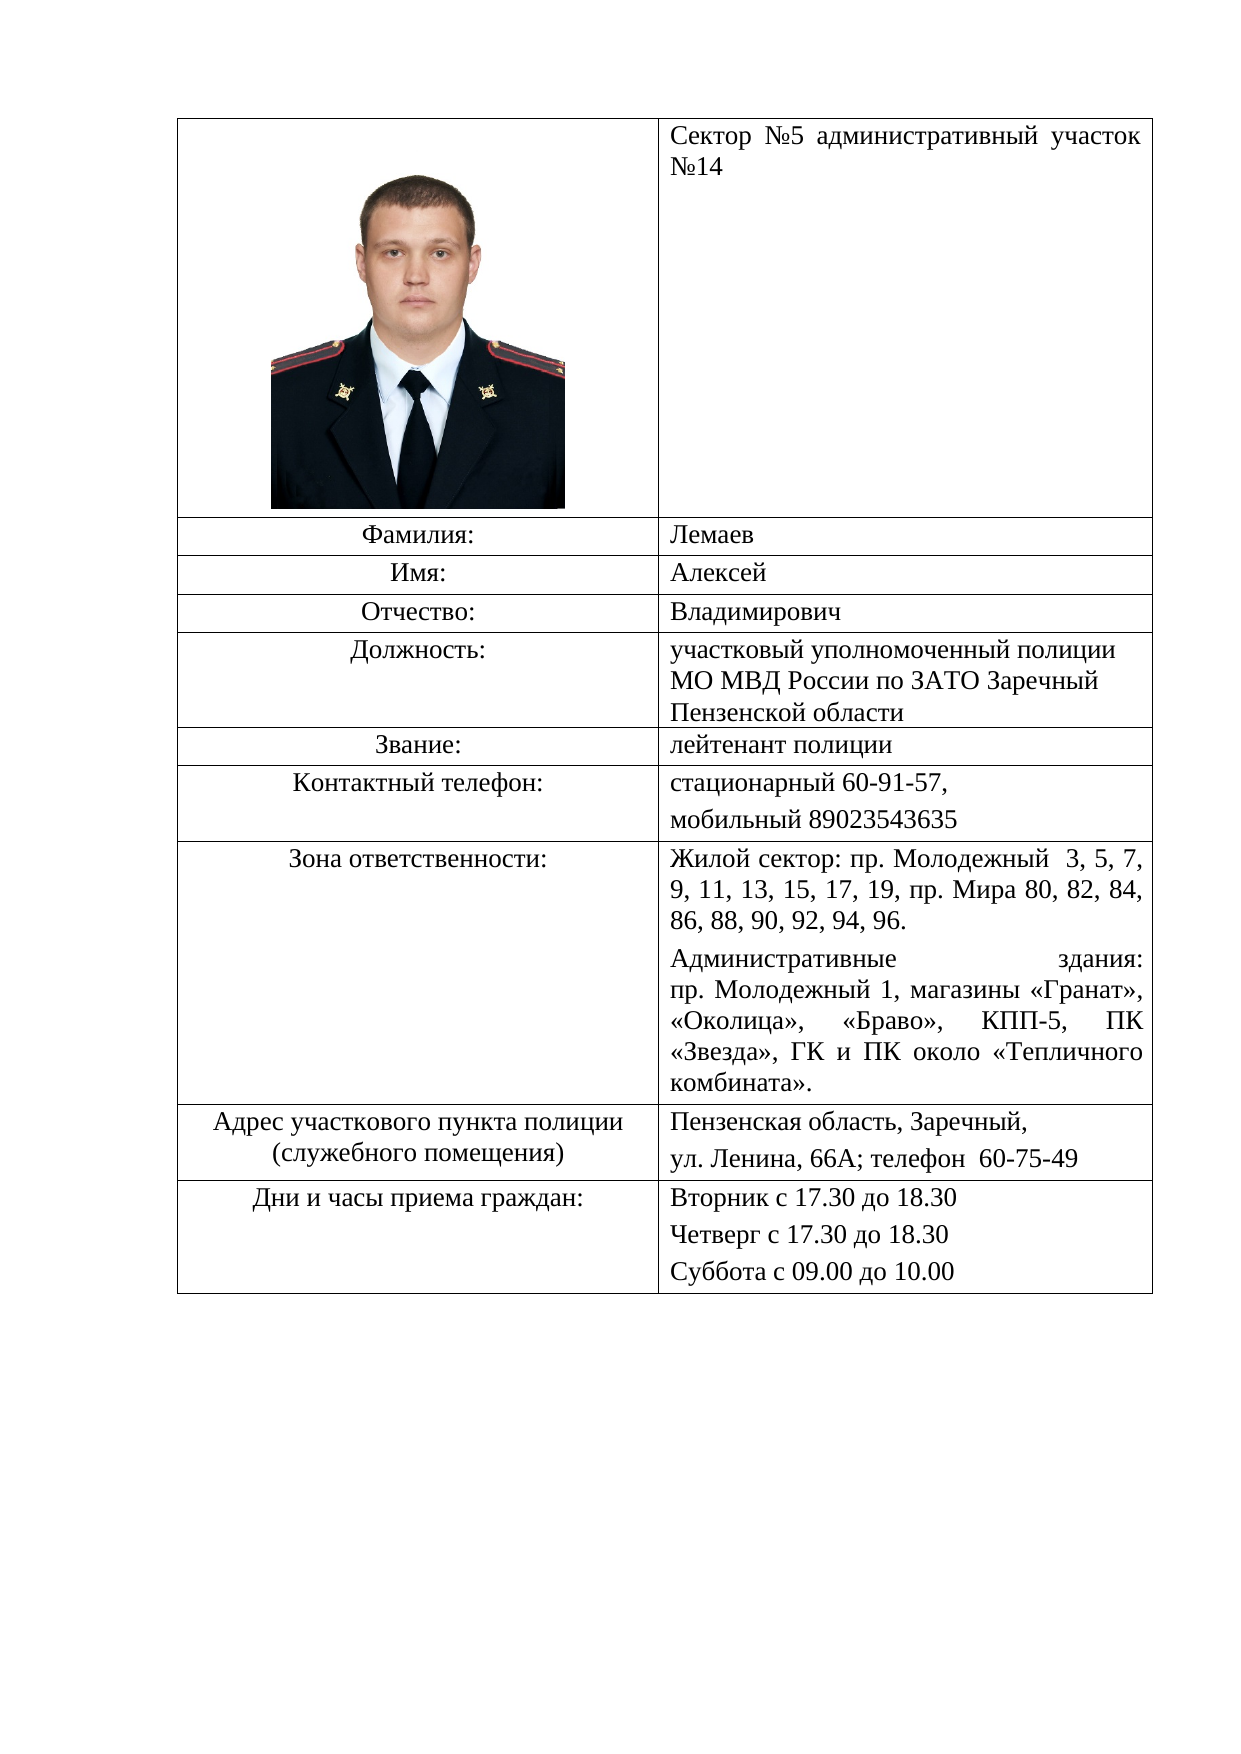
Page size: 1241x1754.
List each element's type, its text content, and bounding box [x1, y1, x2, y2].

table_cell Отчество: [178, 595, 658, 632]
table_header Сектор №5 административный участок №14 [659, 119, 1152, 517]
table_cell Зона ответственности: [178, 842, 658, 1104]
table_cell Должность: [178, 633, 658, 727]
table_cell Алексей [659, 556, 1152, 594]
table_cell Имя: [178, 556, 658, 594]
table_cell участковый уполномоченный полиции МО МВД России по ЗАТО Заречный Пензенской области [659, 633, 1152, 727]
table_cell Фамилия: [178, 518, 658, 555]
table_header [178, 119, 658, 517]
table_cell Дни и часы приема граждан: [178, 1181, 658, 1293]
table_cell стационарный 60-91-57, мобильный 89023543635 [659, 766, 1152, 841]
table_cell Звание: [178, 728, 658, 765]
table_cell Вторник с 17.30 до 18.30 Четверг с 17.30 до 18.30 Суббота с 09.00 до 10.00 [659, 1181, 1152, 1293]
table_cell Жилой сектор: пр. Молодежный 3, 5, 7, 9, 11, 13, 15, 17, 19, пр. Мира 80, 82, 84, 86, 88, 90, 92, 94, 96. Административные здания: пр. Молодежный 1, магазины «Гранат», «Околица», «Браво», КПП-5, ПК «Звезда», ГК и ПК около «Тепличного комбината». [659, 842, 1152, 1104]
table_cell Владимирович [659, 595, 1152, 632]
table_cell Адрес участкового пункта полиции (служебного помещения) [178, 1105, 658, 1179]
table_cell Лемаев [659, 518, 1152, 555]
table_cell Пензенская область, Заречный, ул. Ленина, 66А; телефон 60-75-49 [659, 1105, 1152, 1179]
table_cell Контактный телефон: [178, 766, 658, 841]
picture [271, 119, 565, 511]
table_cell лейтенант полиции [659, 728, 1152, 765]
